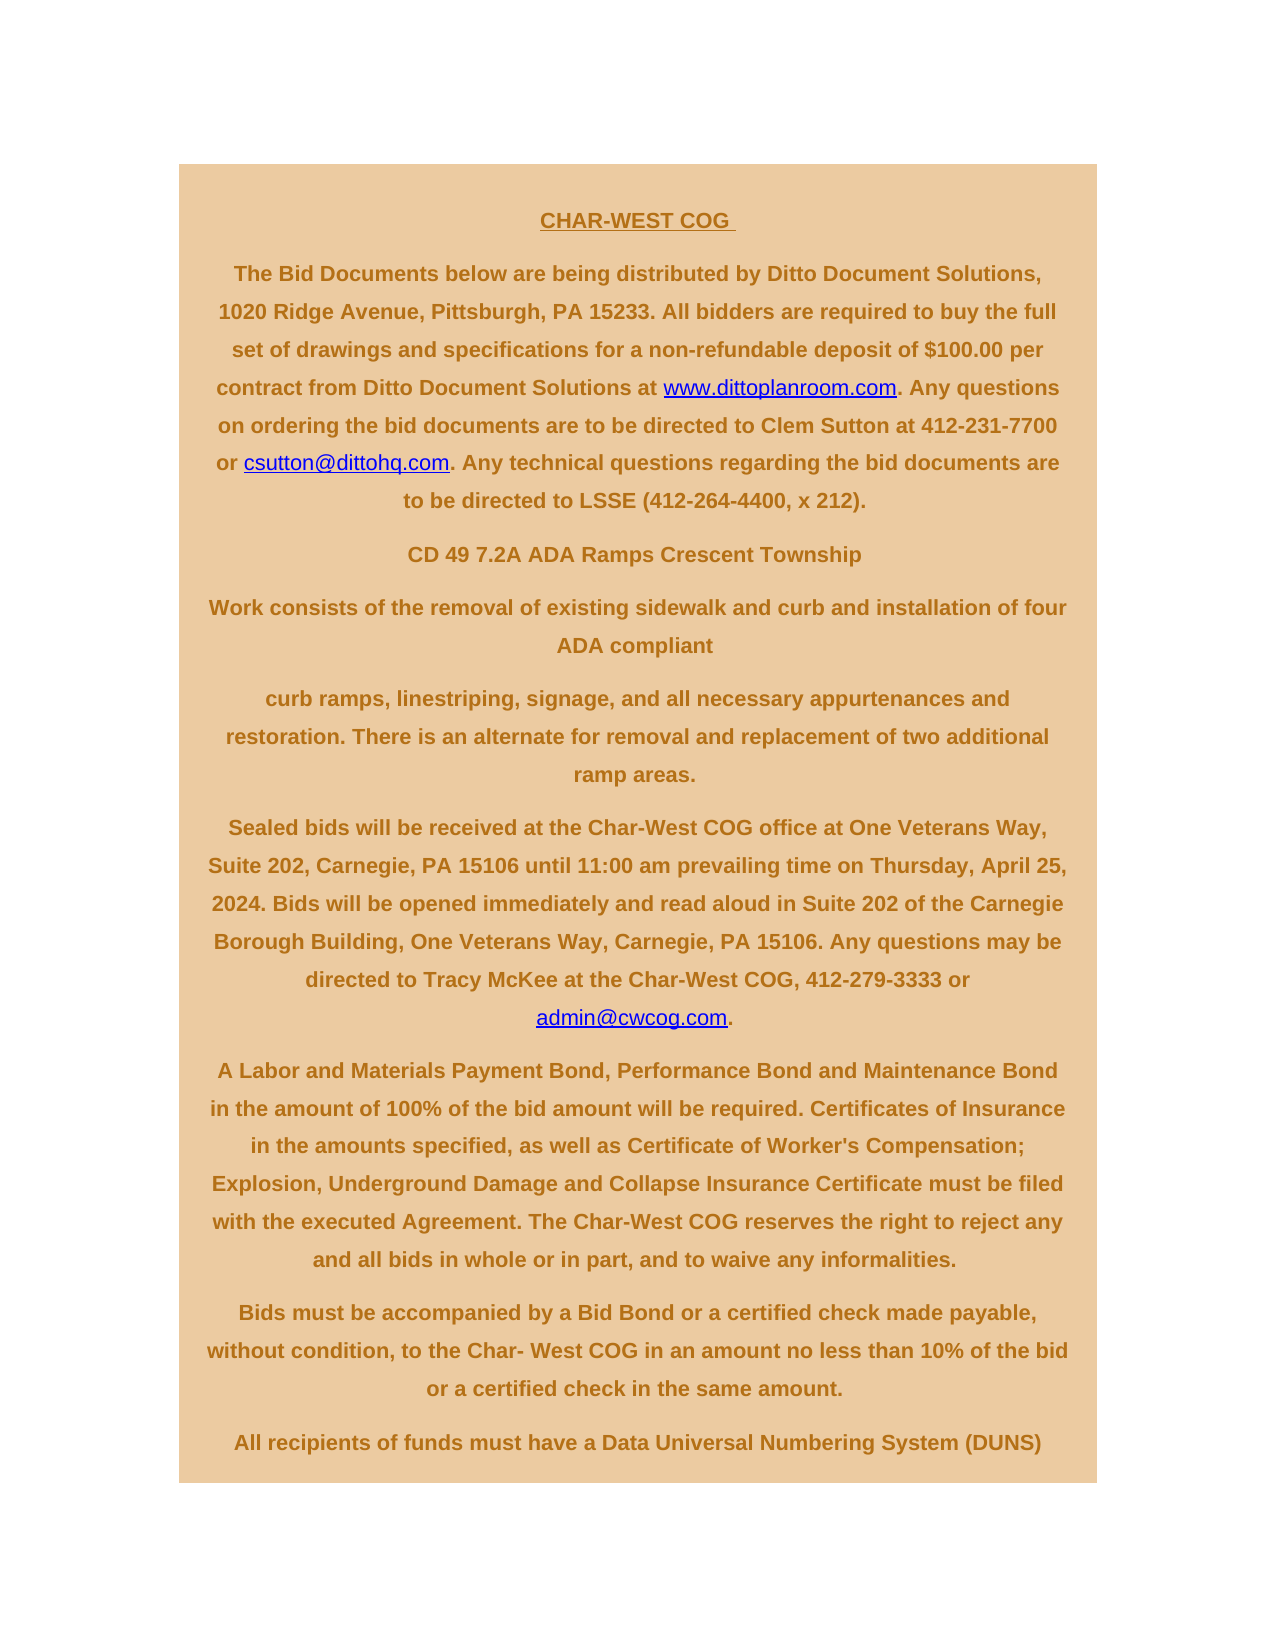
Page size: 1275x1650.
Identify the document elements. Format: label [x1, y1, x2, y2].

table_header [150, 150, 1125, 1497]
